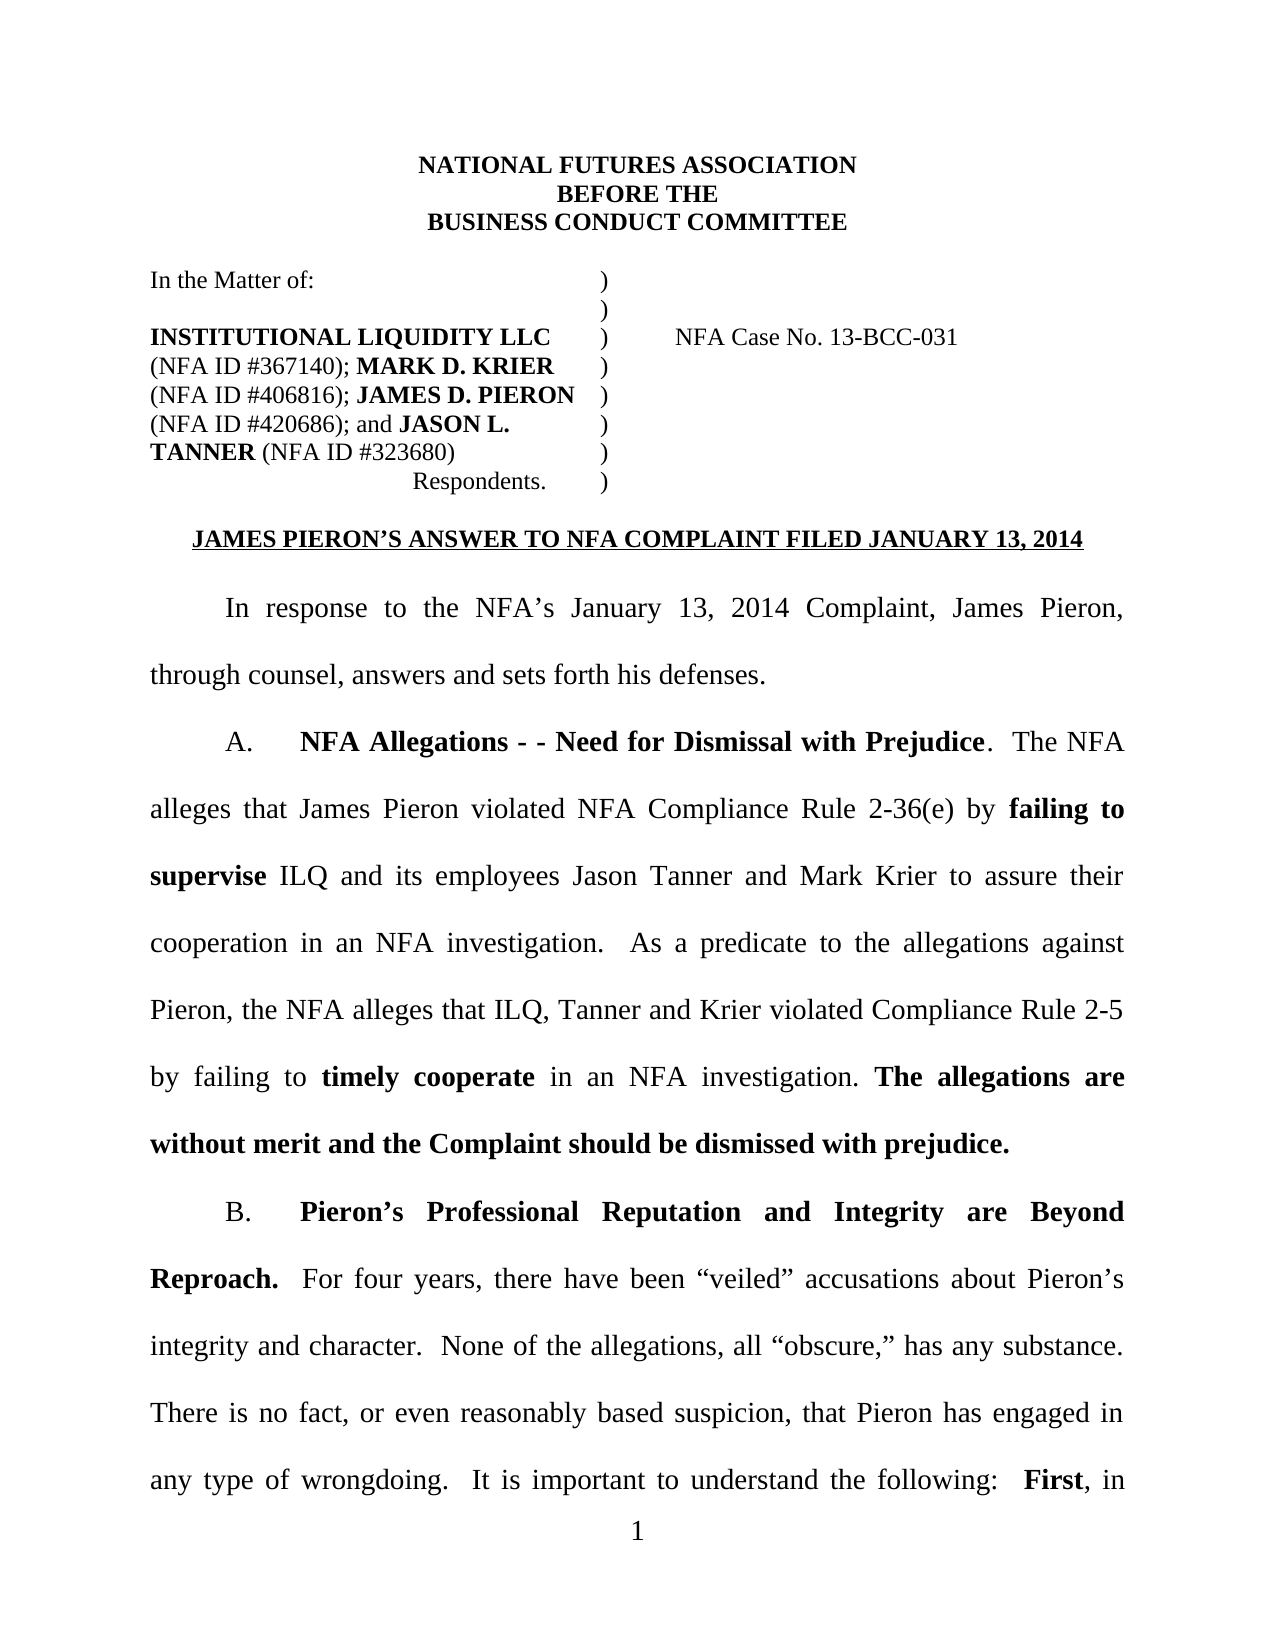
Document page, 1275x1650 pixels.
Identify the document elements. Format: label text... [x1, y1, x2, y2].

text Respondents. ) [150, 466, 1125, 495]
text INSTITUTIONAL LIQUIDITY LLC ) NFA Case No. 13-BCC-031 [150, 322, 1125, 351]
text In the Matter of: ) [150, 265, 1125, 294]
text (NFA ID #406816); JAMES D. PIERON ) [150, 380, 1125, 409]
text (NFA ID #420686); and JASON L. ) [150, 409, 1125, 437]
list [150, 1194, 1125, 1496]
text TANNER (NFA ID #323680) ) [150, 437, 1125, 466]
text BEFORE THE [150, 179, 1125, 207]
text JAMES PIERON’S ANSWER TO NFA COMPLAINT FILED JANUARY 13, 2014 [150, 524, 1125, 552]
text In response to the NFA’s January 13, 2014 Complaint, James Pieron, through counsel, answers and sets forth his defenses. [150, 590, 1125, 691]
text ) [150, 294, 1125, 322]
text (NFA ID #367140); MARK D. KRIER ) [150, 351, 1125, 380]
text BUSINESS CONDUCT COMMITTEE [150, 207, 1125, 236]
list NFA Allegations - - Need for Dismissal with Prejudice. The NFA alleges that James Pieron violated NFA Compliance Rule 2-36(e) by failing to supervise ILQ and its employees Jason Tanner and Mark Krier to assure their cooperation in an NFA investigation. As a predicate to the allegations against Pieron, the NFA alleges that ILQ, Tanner and Krier violated Compliance Rule 2-5 by failing to timely cooperate in an NFA investigation. The allegations are without merit and the Complaint should be dismissed with prejudice. [150, 724, 1125, 1160]
text NATIONAL FUTURES ASSOCIATION [150, 150, 1125, 179]
